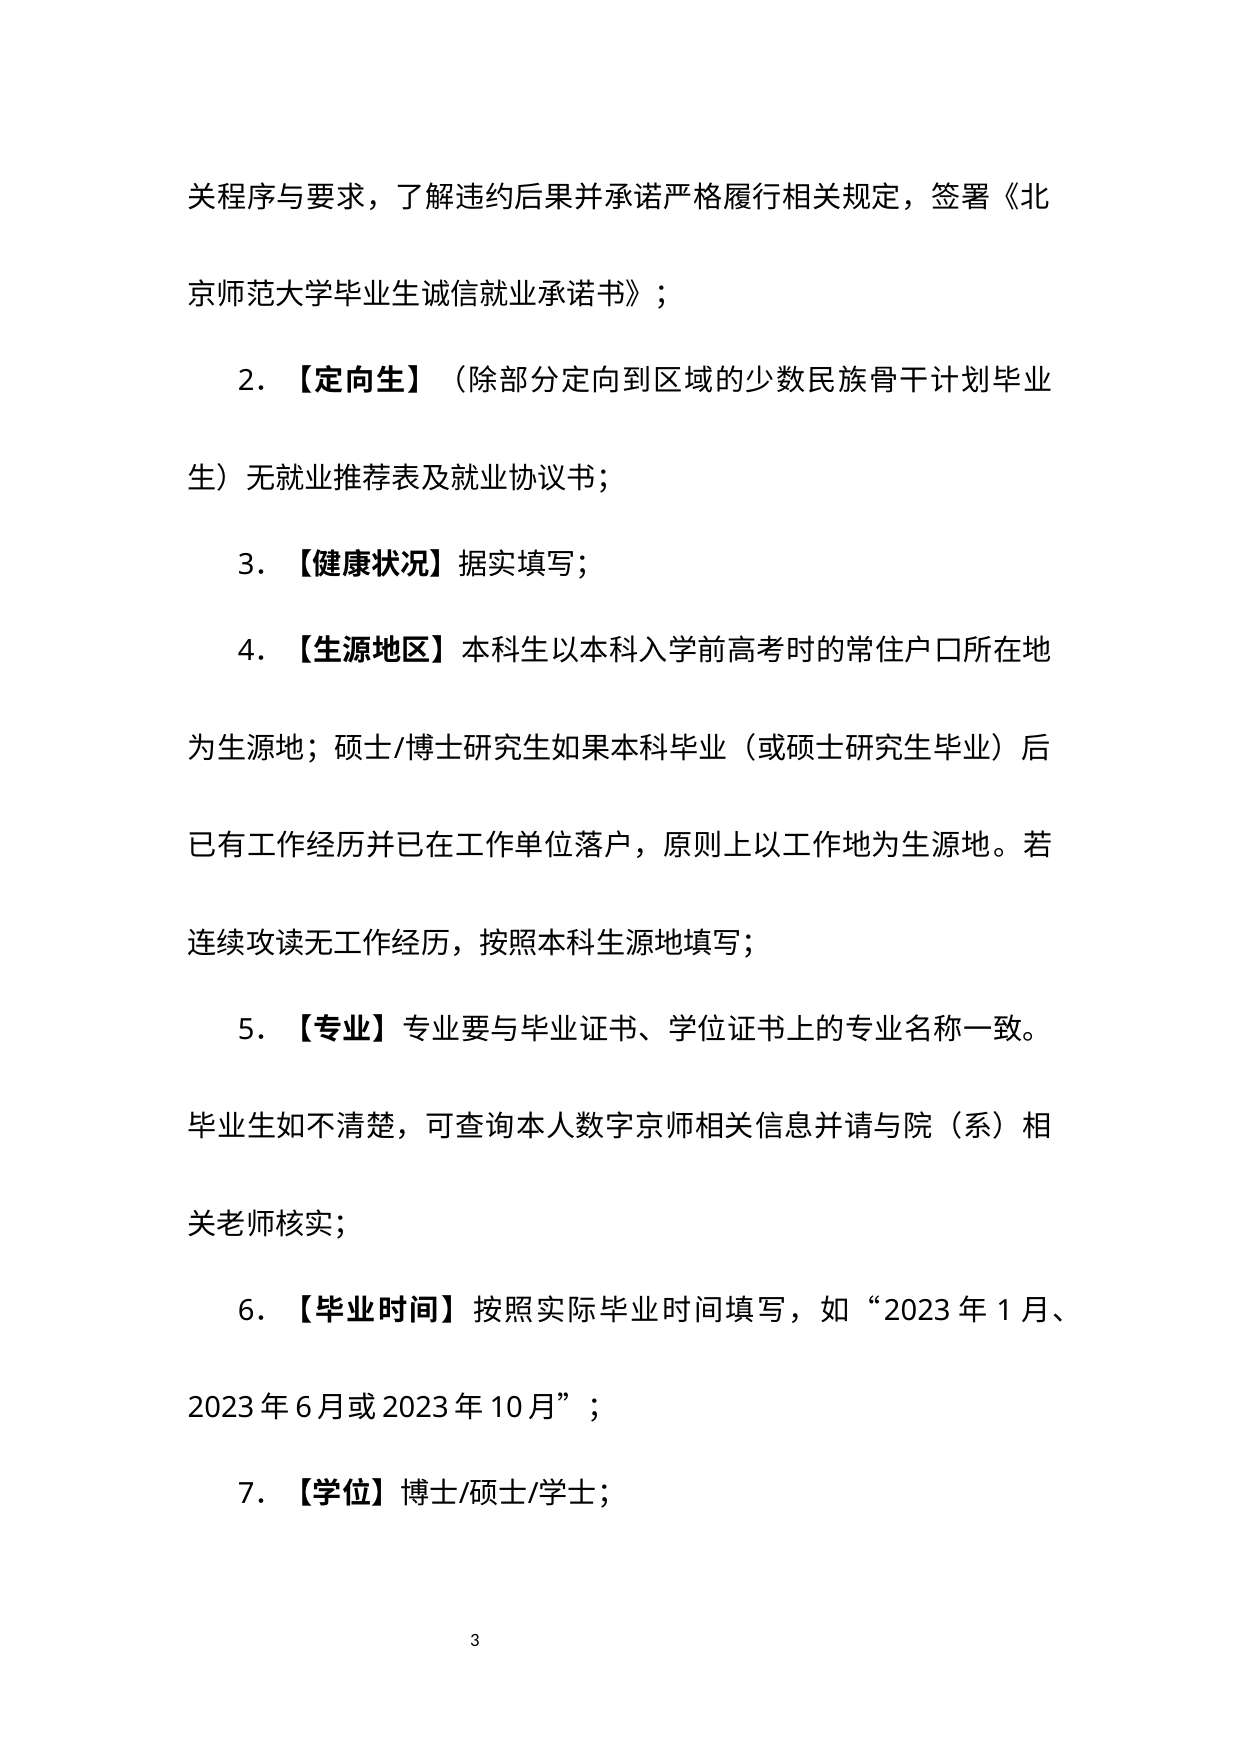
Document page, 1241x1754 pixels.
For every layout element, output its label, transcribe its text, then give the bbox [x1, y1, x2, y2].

list 【专业】专业要与毕业证书、学位证书上的专业名称一致。毕业生如不清楚，可查询本人数字京师相关信息并请与院（系）相关老师核实； [187, 994, 1053, 1254]
list 【学位】博士/硕士/学士； [187, 1459, 1053, 1524]
list 【健康状况】据实填写； [187, 529, 1053, 594]
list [187, 162, 1053, 324]
list 【生源地区】本科生以本科入学前高考时的常住户口所在地为生源地；硕士/博士研究生如果本科毕业（或硕士研究生毕业）后已有工作经历并已在工作单位落户，原则上以工作地为生源地。若连续攻读无工作经历，按照本科生源地填写； [187, 615, 1053, 973]
list 【毕业时间】按照实际毕业时间填写，如“2023年1月、2023年6月或2023年10月”； [187, 1275, 1053, 1438]
list 【定向生】（除部分定向到区域的少数民族骨干计划毕业生）无就业推荐表及就业协议书； [187, 346, 1053, 508]
